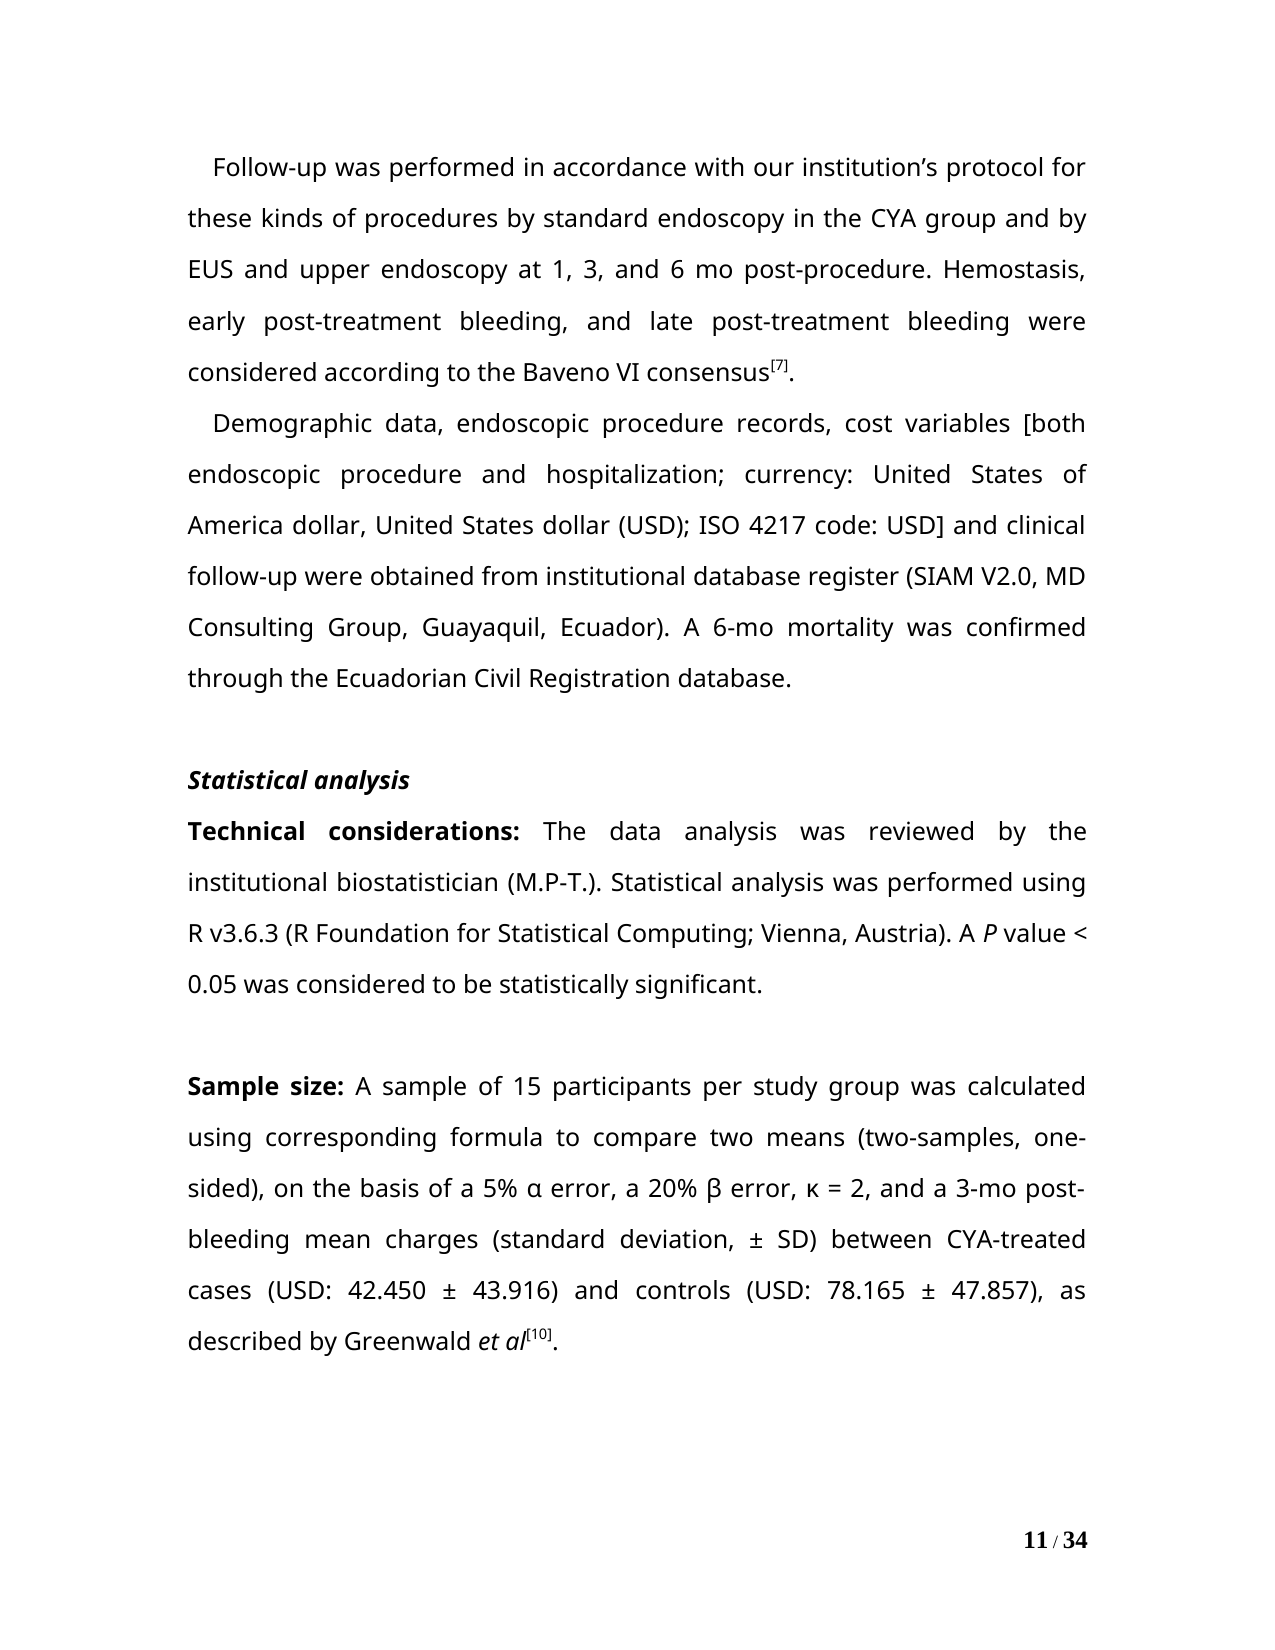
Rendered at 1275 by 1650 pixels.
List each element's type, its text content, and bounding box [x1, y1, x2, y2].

text Technical considerations: The data analysis was reviewed by the institutional biostatistician (M.P-T.). Statistical analysis was performed using R v3.6.3 (R Foundation for Statistical Computing; Vienna, Austria). A p value < 0.05 was considered to be statistically significant. [187, 813, 1087, 1001]
text Follow-up was performed in accordance with our institution’s protocol for these kinds of procedures by standard endoscopy in the CYA group and by EUS and upper endoscopy at 1, 3, and 6 mo post-procedure. Hemostasis, early post-treatment bleeding, and late post-treatment bleeding were considered according to the Baveno VI consensus[7]. [187, 150, 1087, 388]
text Demographic data, endoscopic procedure records, cost variables [both endoscopic procedure and hospitalization; currency: United States of America dollar, United States dollar (USD); ISO 4217 code: USD] and clinical follow-up were obtained from institutional database register (SIAM V2.0, MD Consulting Group, Guayaquil, Ecuador). A 6-mo mortality was confirmed through the Ecuadorian Civil Registration database. [187, 405, 1087, 694]
text Statistical analysis [187, 762, 1087, 797]
text Sample size: A sample of 15 participants per study group was calculated using corresponding formula to compare two means (two-samples, one-sided), on the basis of a 5% α error, a 20% β error, κ = 2, and a 3-mo post-bleeding mean charges (standard deviation, ± SD) between CYA-treated cases (USD: 42.450 ± 43.916) and controls (USD: 78.165 ± 47.857), as described by Greenwald et al[10]. [187, 1069, 1087, 1358]
